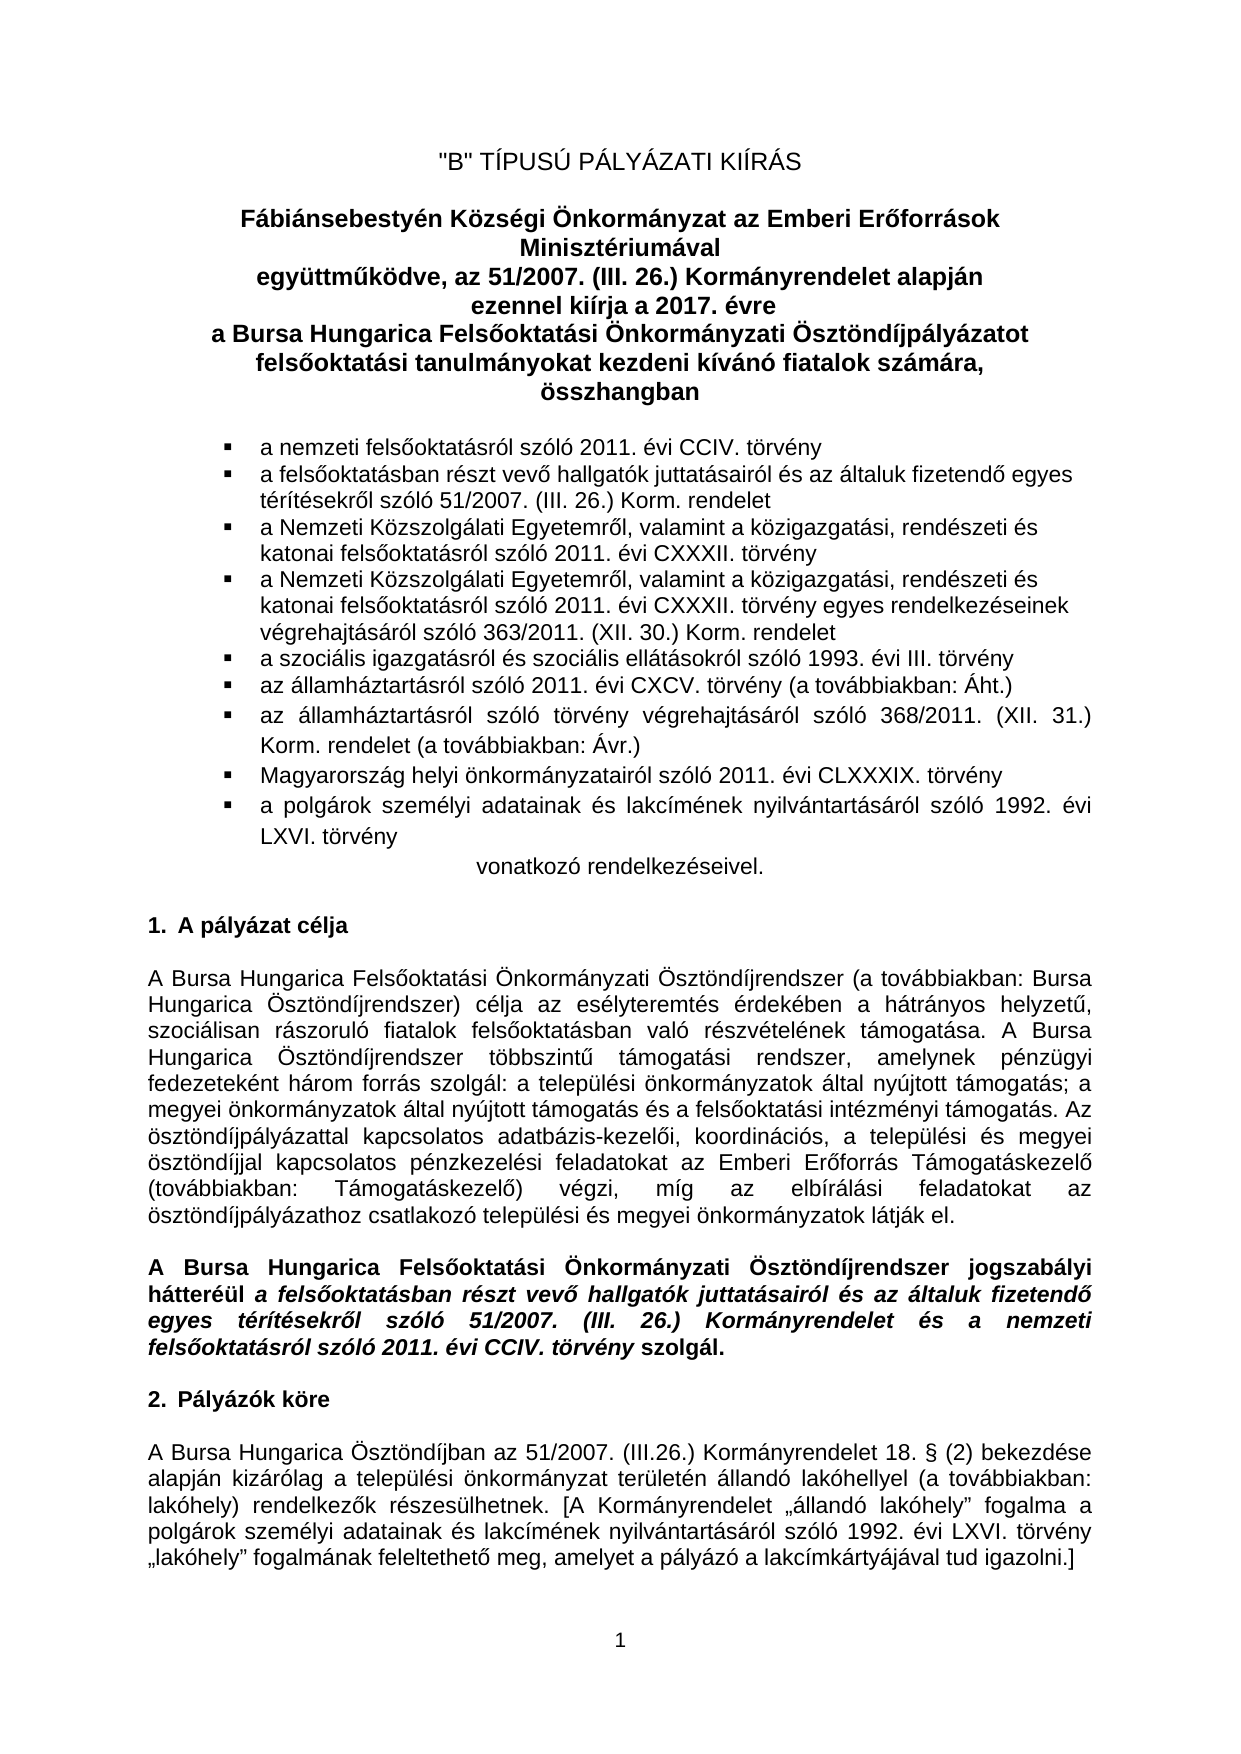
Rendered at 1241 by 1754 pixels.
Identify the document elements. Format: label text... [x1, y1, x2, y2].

list Pályázók köre [148, 1386, 1092, 1412]
text A Bursa Hungarica Felsőoktatási Önkormányzati Ösztöndíjrendszer jogszabályi hátteréül a felsőoktatásban részt vevő hallgatók juttatásairól és az általuk fizetendő egyes térítésekről szóló 51/2007. (III. 26.) Kormányrendelet és a nemzeti felsőoktatásról szóló 2011. évi CCIV. törvény szolgál. [148, 1254, 1092, 1360]
text vonatkozó rendelkezéseivel. [148, 853, 1092, 879]
text felsőoktatási tanulmányokat kezdeni kívánó fiatalok számára, [148, 348, 1092, 377]
list az államháztartásról szóló törvény végrehajtásáról szóló 368/2011. (XII. 31.) Korm. rendelet (a továbbiakban: Ávr.) [222, 702, 1092, 758]
list a felsőoktatásban részt vevő hallgatók juttatásairól és az általuk fizetendő egyes térítésekről szóló 51/2007. (III. 26.) Korm. rendelet [222, 461, 1092, 513]
text A Bursa Hungarica Ösztöndíjban az 51/2007. (III.26.) Kormányrendelet 18. § (2) bekezdése alapján kizárólag a települési önkormányzat területén állandó lakóhellyel (a továbbiakban: lakóhely) rendelkezők részesülhetnek. [A Kormányrendelet „állandó lakóhely” fogalma a polgárok személyi adatainak és lakcímének nyilvántartásáról szóló 1992. évi LXVI. törvény „lakóhely” fogalmának feleltethető meg, amelyet a pályázó a lakcímkártyájával tud igazolni.] [148, 1439, 1092, 1571]
list a Nemzeti Közszolgálati Egyetemről, valamint a közigazgatási, rendészeti és katonai felsőoktatásról szóló 2011. évi CXXXII. törvény [222, 513, 1092, 566]
text a Bursa Hungarica Felsőoktatási Önkormányzati Ösztöndíjpályázatot [148, 319, 1092, 348]
text összhangban [148, 377, 1092, 406]
list az államháztartásról szóló 2011. évi CXCV. törvény (a továbbiakban: Áht.) [222, 672, 1092, 698]
list A pályázat célja [148, 912, 1092, 938]
list Magyarország helyi önkormányzatairól szóló 2011. évi CLXXXIX. törvény [222, 762, 1092, 788]
list a Nemzeti Közszolgálati Egyetemről, valamint a közigazgatási, rendészeti és katonai felsőoktatásról szóló 2011. évi CXXXII. törvény egyes rendelkezéseinek végrehajtásáról szóló 363/2011. (XII. 30.) Korm. rendelet [222, 566, 1092, 645]
text A Bursa Hungarica Felsőoktatási Önkormányzati Ösztöndíjrendszer (a továbbiakban: Bursa Hungarica Ösztöndíjrendszer) célja az esélyteremtés érdekében a hátrányos helyzetű, szociálisan rászoruló fiatalok felsőoktatásban való részvételének támogatása. A Bursa Hungarica Ösztöndíjrendszer többszintű támogatási rendszer, amelynek pénzügyi fedezeteként három forrás szolgál: a települési önkormányzatok által nyújtott támogatás; a megyei önkormányzatok által nyújtott támogatás és a felsőoktatási intézményi támogatás. Az ösztöndíjpályázattal kapcsolatos adatbázis-kezelői, koordinációs, a települési és megyei ösztöndíjjal kapcsolatos pénzkezelési feladatokat az Emberi Erőforrás Támogatáskezelő (továbbiakban: Támogatáskezelő) végzi, míg az elbírálási feladatokat az ösztöndíjpályázathoz csatlakozó települési és megyei önkormányzatok látják el. [148, 964, 1092, 1228]
list a polgárok személyi adatainak és lakcímének nyilvántartásáról szóló 1992. évi LXVI. törvény [222, 792, 1092, 849]
text együttműködve, az 51/2007. (III. 26.) Kormányrendelet alapján ezennel kiírja a 2017. évre [148, 262, 1092, 319]
list a nemzeti felsőoktatásról szóló 2011. évi CCIV. törvény [222, 434, 1092, 461]
subtitle "B" TÍPUSÚ PÁLYÁZATI KIÍRÁS [148, 147, 1092, 176]
text Fábiánsebestyén Községi Önkormányzat az Emberi Erőforrások Minisztériumával [148, 204, 1092, 262]
list a szociális igazgatásról és szociális ellátásokról szóló 1993. évi III. törvény [222, 645, 1092, 672]
